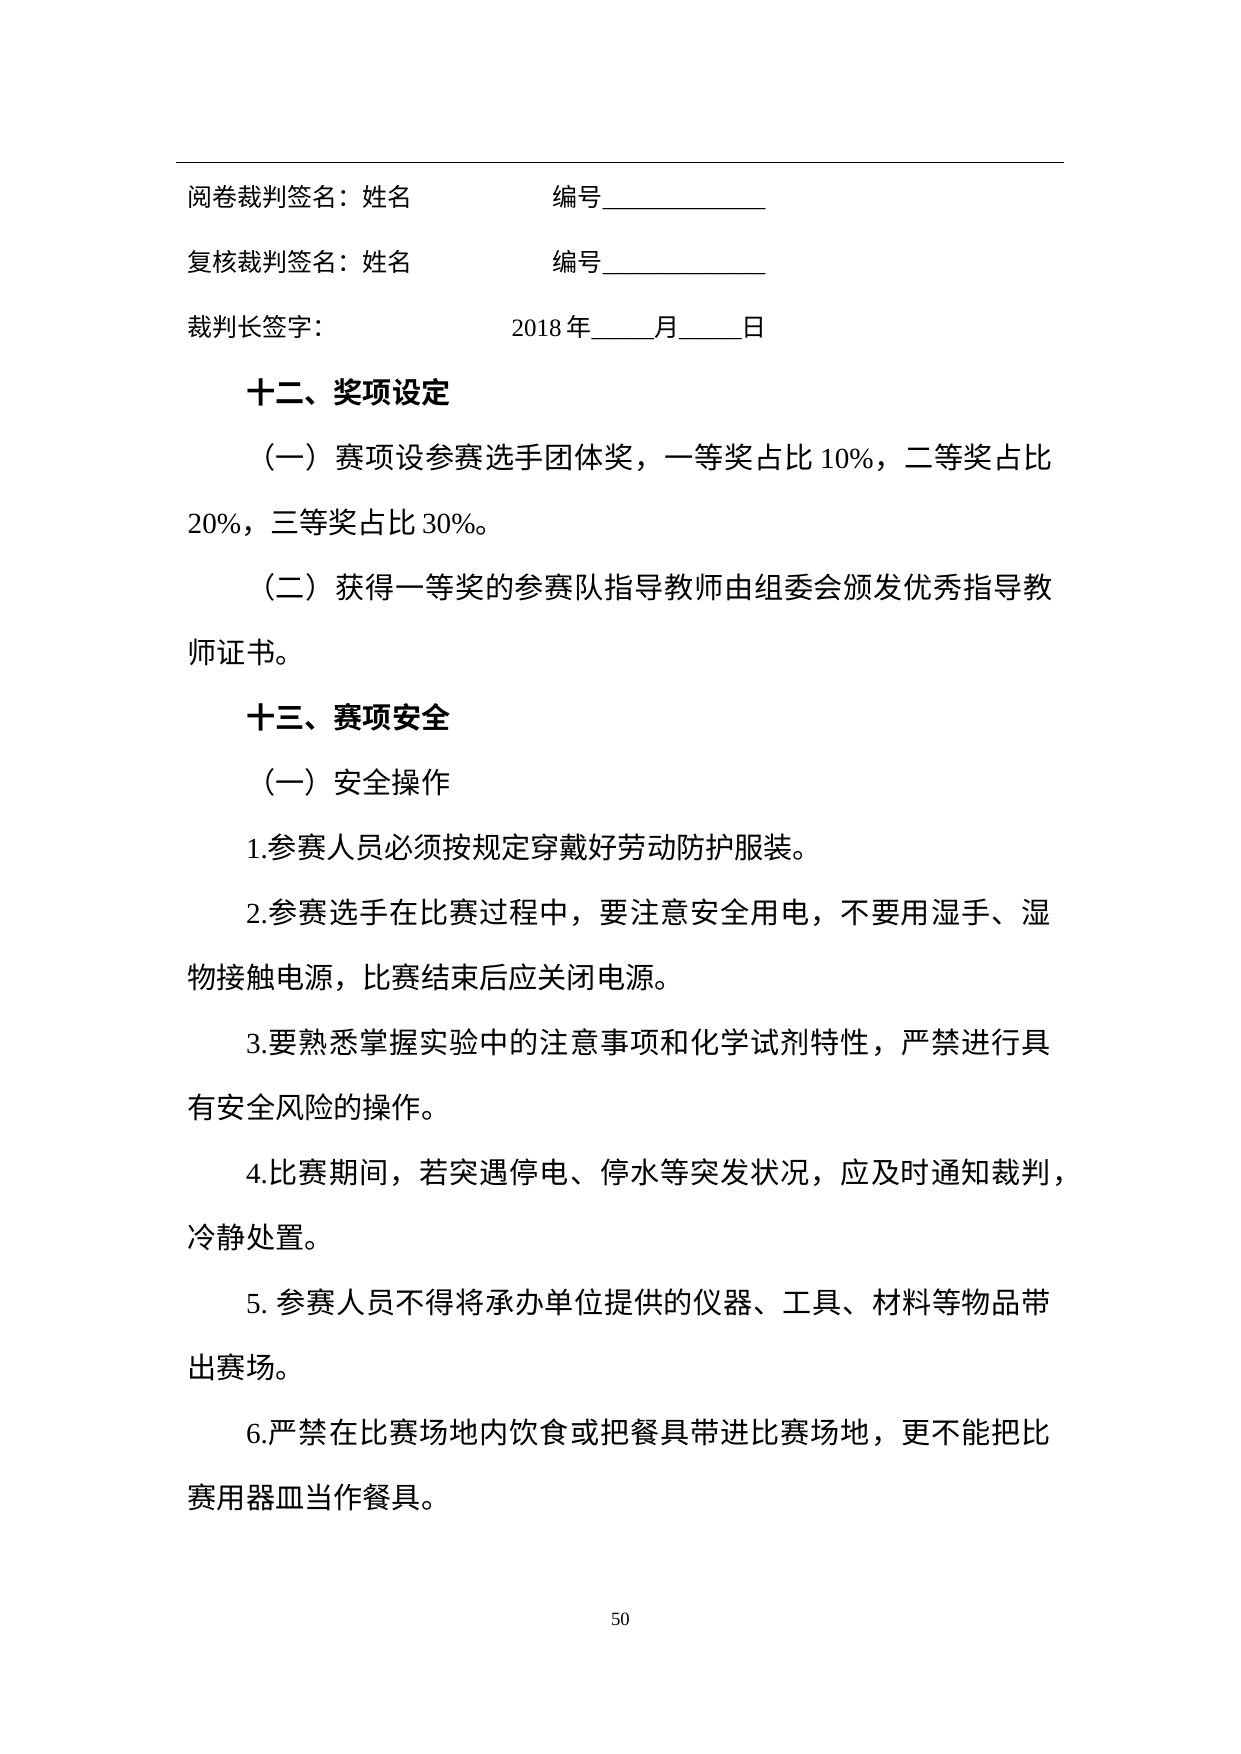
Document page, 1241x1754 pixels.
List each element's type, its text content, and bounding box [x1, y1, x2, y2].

text 6.严禁在比赛场地内饮食或把餐具带进比赛场地，更不能把比赛用器皿当作餐具。 [187, 1398, 1053, 1528]
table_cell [176, 163, 1064, 358]
text 3.要熟悉掌握实验中的注意事项和化学试剂特性，严禁进行具有安全风险的操作。 [187, 1008, 1053, 1138]
text 1.参赛人员必须按规定穿戴好劳动防护服装。 [187, 813, 1053, 878]
text 2.参赛选手在比赛过程中，要注意安全用电，不要用湿手、湿物接触电源，比赛结束后应关闭电源。 [187, 878, 1053, 1008]
text （一）赛项设参赛选手团体奖，一等奖占比10%，二等奖占比20%，三等奖占比30%。 [187, 423, 1053, 553]
text （二）获得一等奖的参赛队指导教师由组委会颁发优秀指导教师证书。 [187, 553, 1053, 683]
text 5. 参赛人员不得将承办单位提供的仪器、工具、材料等物品带出赛场。 [187, 1268, 1053, 1398]
text 十二、奖项设定 [187, 358, 1053, 423]
text 十三、赛项安全 [187, 683, 1053, 748]
text 4.比赛期间，若突遇停电、停水等突发状况，应及时通知裁判，冷静处置。 [187, 1138, 1053, 1268]
text （一）安全操作 [187, 748, 1053, 813]
